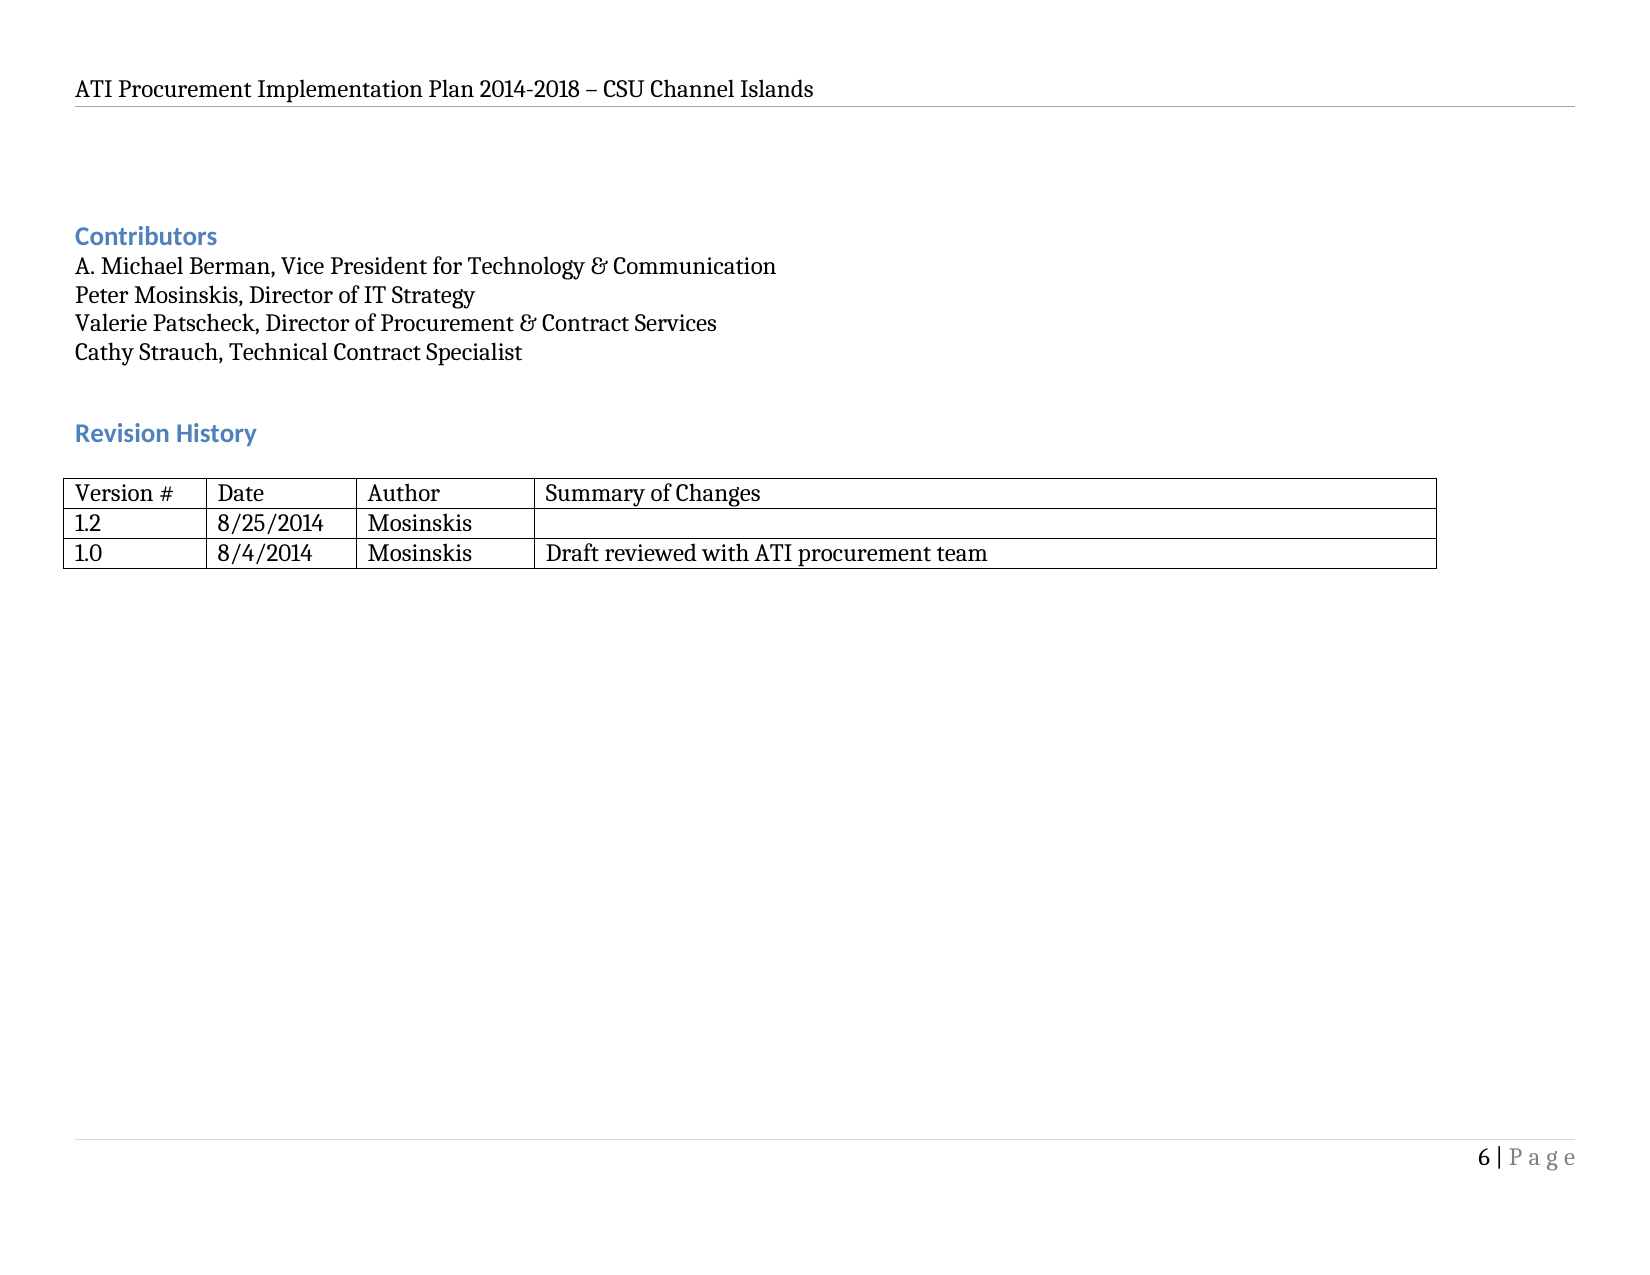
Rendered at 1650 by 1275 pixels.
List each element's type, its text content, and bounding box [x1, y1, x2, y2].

table_cell 1.2 [64, 509, 206, 538]
table_header Version # [64, 479, 206, 508]
subtitle Contributors [75, 219, 1575, 252]
table_cell Mosinskis [357, 539, 534, 568]
table_header Author [357, 479, 534, 508]
table_cell 8/4/2014 [207, 539, 356, 568]
table_header Summary of Changes [535, 479, 1436, 508]
table_cell Draft reviewed with ATI procurement team [535, 539, 1436, 568]
text Valerie Patscheck, Director of Procurement & Contract Services [75, 309, 1575, 338]
text Peter Mosinskis, Director of IT Strategy [75, 281, 1575, 309]
table_cell 1.0 [64, 539, 206, 568]
subtitle Revision History [75, 416, 1575, 449]
table_cell [535, 509, 1436, 538]
table_cell 8/25/2014 [207, 509, 356, 538]
text Cathy Strauch, Technical Contract Specialist [75, 338, 1575, 367]
text A. Michael Berman, Vice President for Technology & Communication [75, 252, 1575, 281]
table_cell Mosinskis [357, 509, 534, 538]
table_header Date [207, 479, 356, 508]
